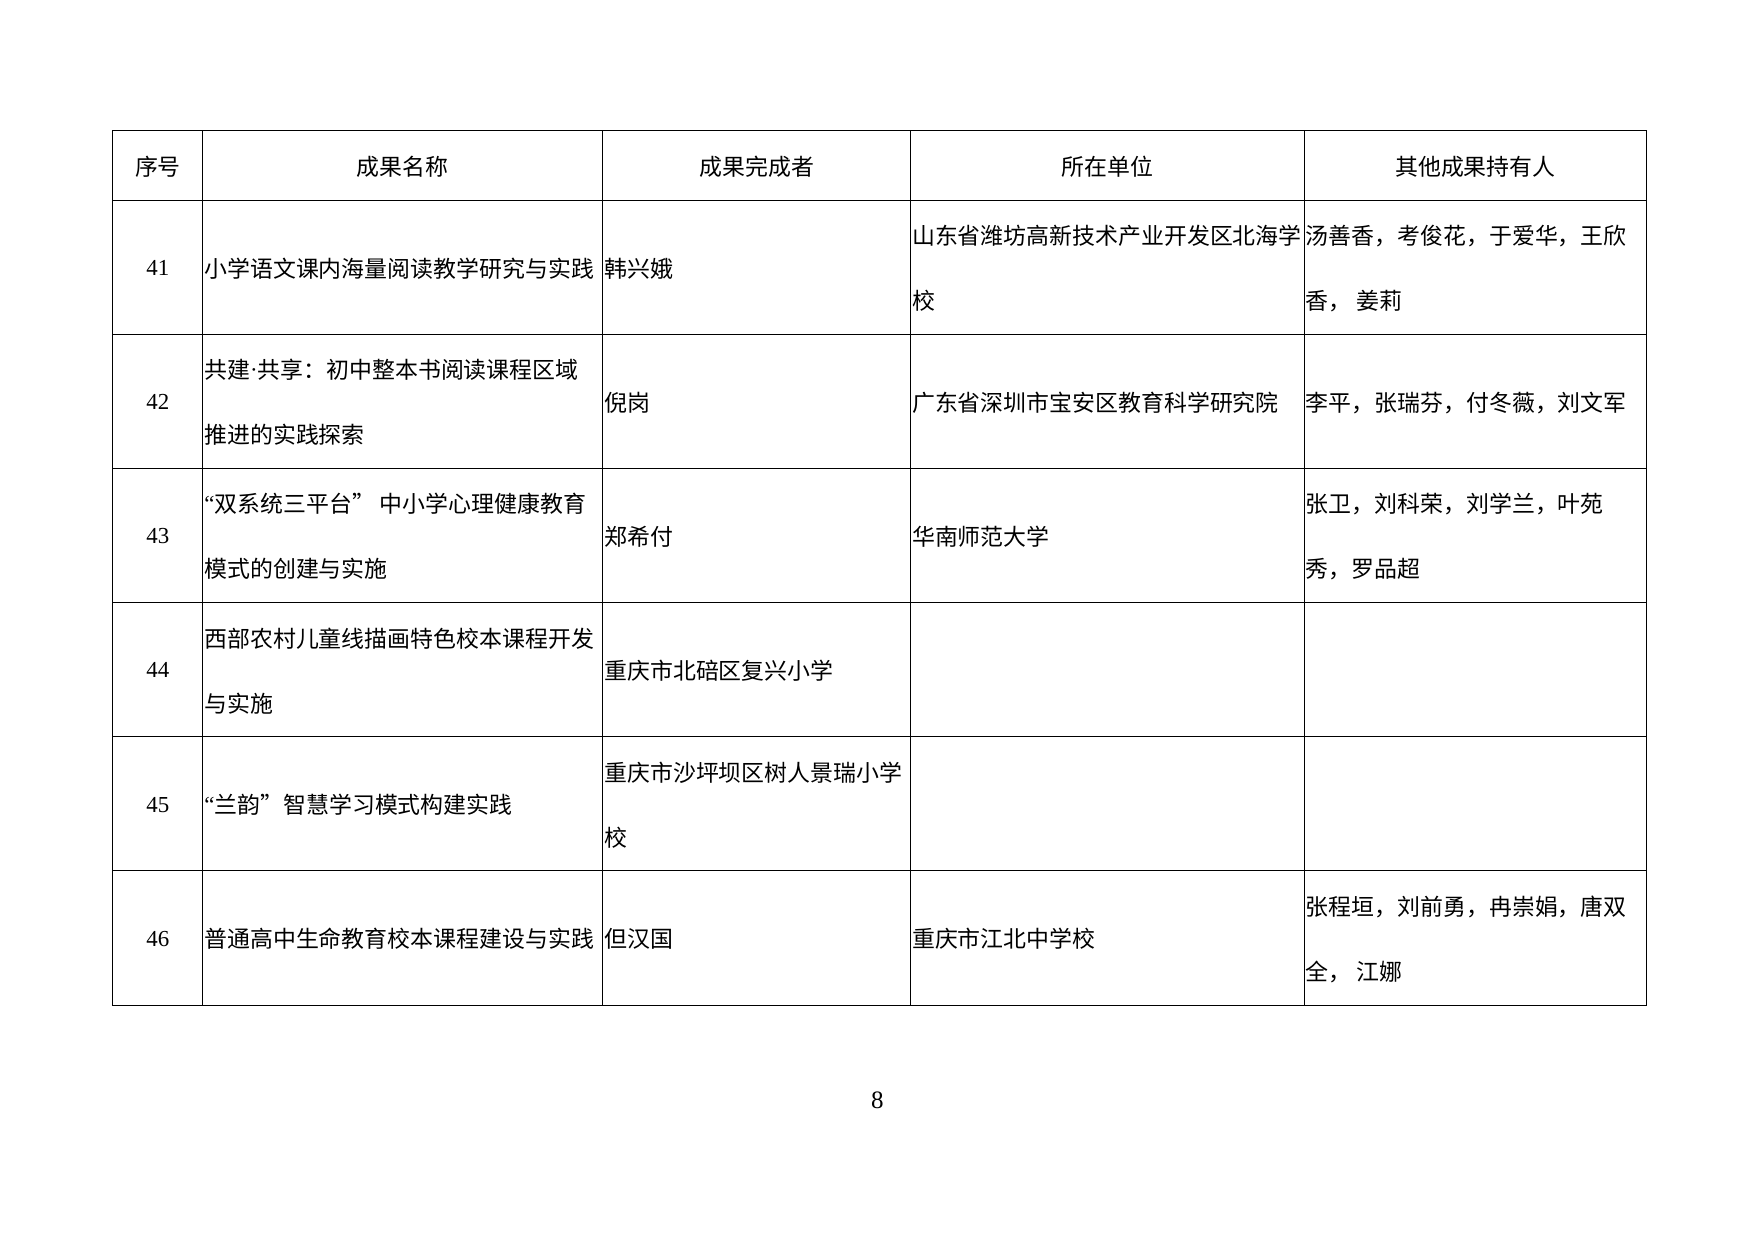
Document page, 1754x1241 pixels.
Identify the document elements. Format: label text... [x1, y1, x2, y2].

table_header 成果完成者 [603, 131, 910, 199]
table_cell 西部农村儿童线描画特色校本课程开发与实施 [203, 603, 602, 736]
table_cell 共建·共享：初中整本书阅读课程区域推进的实践探索 [203, 335, 602, 468]
table_header 其他成果持有人 [1305, 131, 1646, 199]
table_cell 46 [113, 871, 202, 1004]
table_cell 汤善香，考俊花，于爱华，王欣香， 姜莉 [1305, 201, 1646, 334]
table_header 序号 [113, 131, 202, 199]
table_cell 倪岗 [603, 335, 910, 468]
table_cell 45 [113, 737, 202, 870]
table_cell 重庆市沙坪坝区树人景瑞小学校 [603, 737, 910, 870]
table_cell 韩兴娥 [603, 201, 910, 334]
table_cell “兰韵”智慧学习模式构建实践 [203, 737, 602, 870]
table_cell 郑希付 [603, 469, 910, 602]
table_cell “双系统三平台” 中小学心理健康教育模式的创建与实施 [203, 469, 602, 602]
table_cell 华南师范大学 [911, 469, 1304, 602]
table_cell [1305, 603, 1646, 736]
table_header 成果名称 [203, 131, 602, 199]
table_cell 但汉国 [603, 871, 910, 1004]
table_cell 李平，张瑞芬，付冬薇，刘文军 [1305, 335, 1646, 468]
table_cell 42 [113, 335, 202, 468]
table_cell [911, 737, 1304, 870]
table_cell 43 [113, 469, 202, 602]
table_cell 张卫，刘科荣，刘学兰，叶苑秀，罗品超 [1305, 469, 1646, 602]
table_cell 山东省潍坊高新技术产业开发区北海学校 [911, 201, 1304, 334]
table_cell 44 [113, 603, 202, 736]
table_cell 广东省深圳市宝安区教育科学研究院 [911, 335, 1304, 468]
table_cell [911, 603, 1304, 736]
table_cell [1305, 737, 1646, 870]
table_cell 重庆市江北中学校 [911, 871, 1304, 1004]
table_cell 普通高中生命教育校本课程建设与实践 [203, 871, 602, 1004]
table_cell 小学语文课内海量阅读教学研究与实践 [203, 201, 602, 334]
table_cell 张程垣，刘前勇，冉崇娟，唐双全， 江娜 [1305, 871, 1646, 1004]
table_cell 重庆市北碚区复兴小学 [603, 603, 910, 736]
table_header 所在单位 [911, 131, 1304, 199]
table_cell 41 [113, 201, 202, 334]
